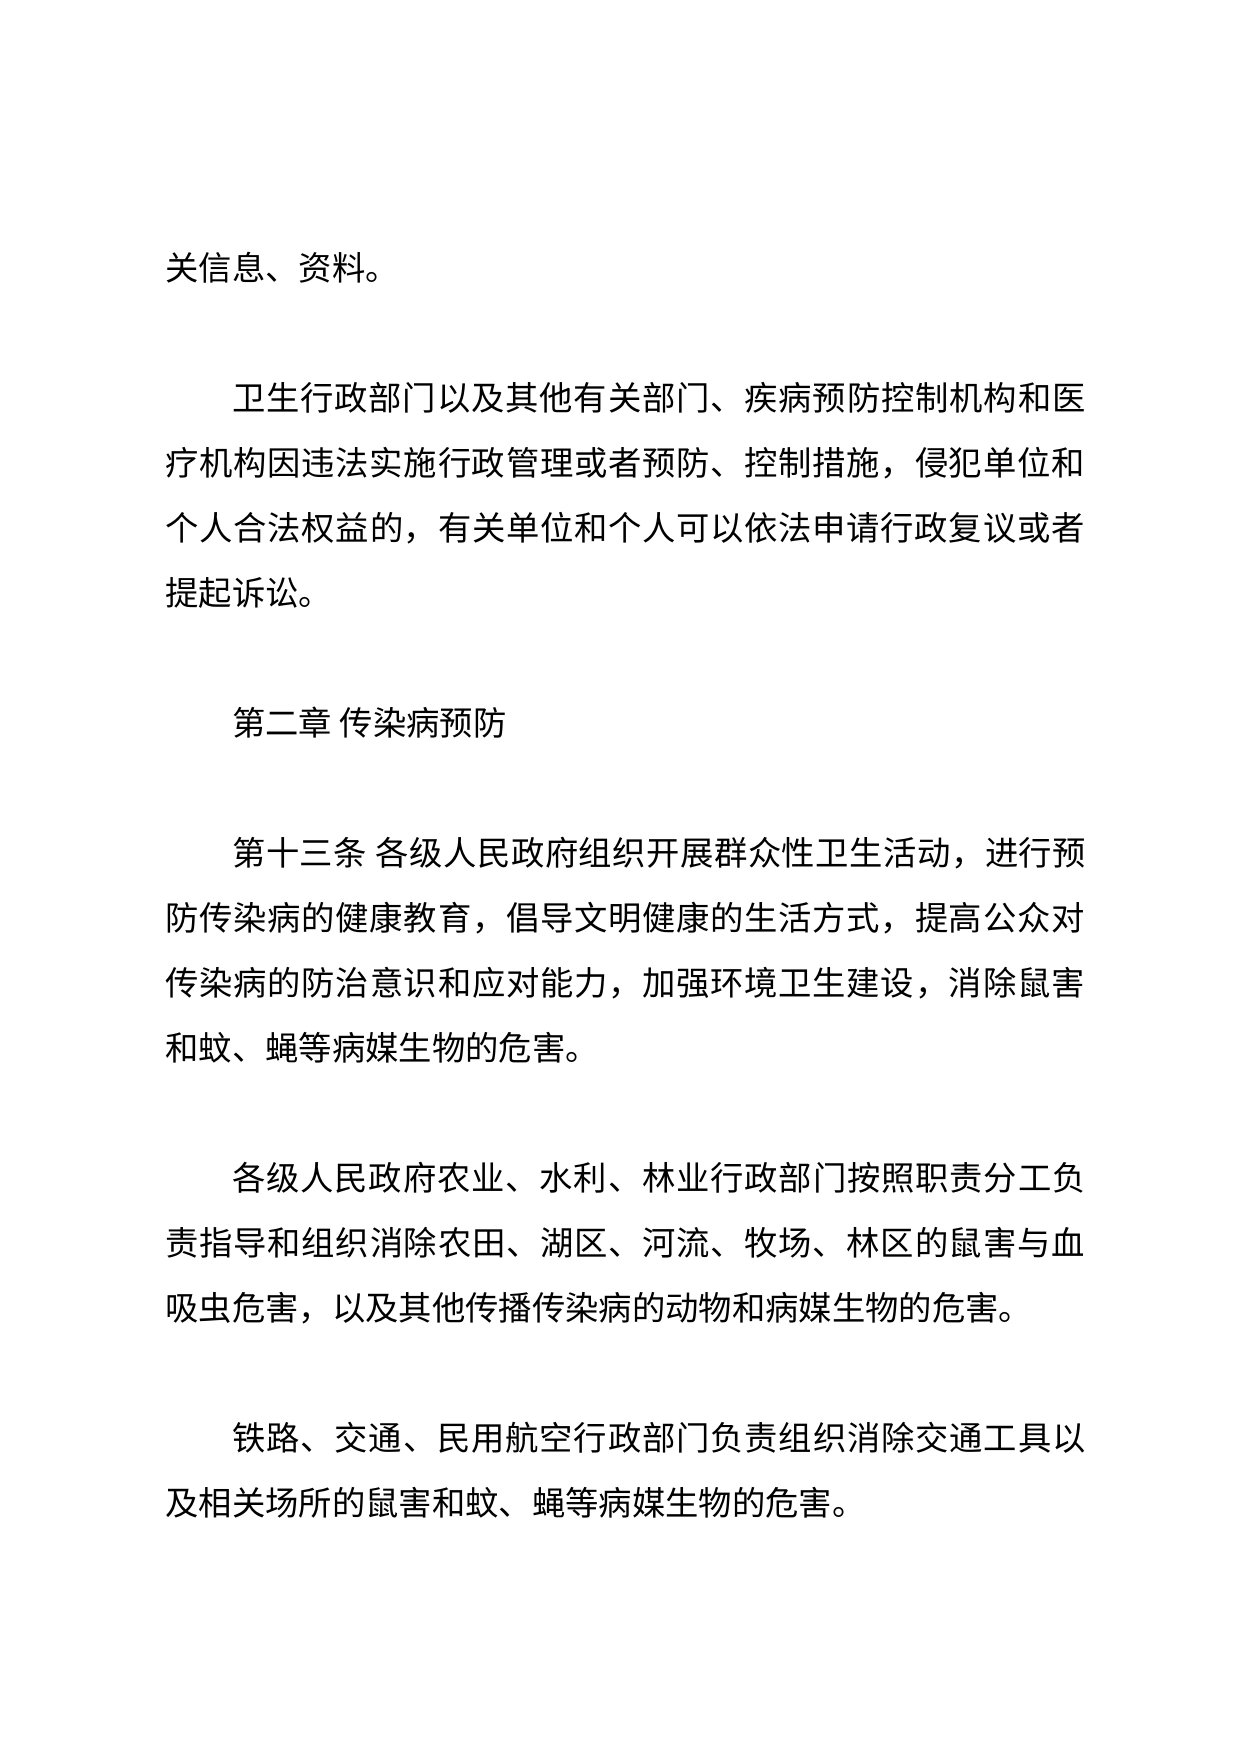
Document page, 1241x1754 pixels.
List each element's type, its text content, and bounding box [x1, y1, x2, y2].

text 各级人民政府农业、水利、林业行政部门按照职责分工负责指导和组织消除农田、湖区、河流、牧场、林区的鼠害与血吸虫危害，以及其他传播传染病的动物和病媒生物的危害。 [165, 1143, 1087, 1338]
text 第二章 传染病预防 [165, 688, 1087, 753]
text 第十三条 各级人民政府组织开展群众性卫生活动，进行预防传染病的健康教育，倡导文明健康的生活方式，提高公众对传染病的防治意识和应对能力，加强环境卫生建设，消除鼠害和蚊、蝇等病媒生物的危害。 [165, 818, 1087, 1078]
text 铁路、交通、民用航空行政部门负责组织消除交通工具以及相关场所的鼠害和蚊、蝇等病媒生物的危害。 [165, 1403, 1087, 1533]
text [165, 233, 1087, 298]
text 卫生行政部门以及其他有关部门、疾病预防控制机构和医疗机构因违法实施行政管理或者预防、控制措施，侵犯单位和个人合法权益的，有关单位和个人可以依法申请行政复议或者提起诉讼。 [165, 363, 1087, 623]
